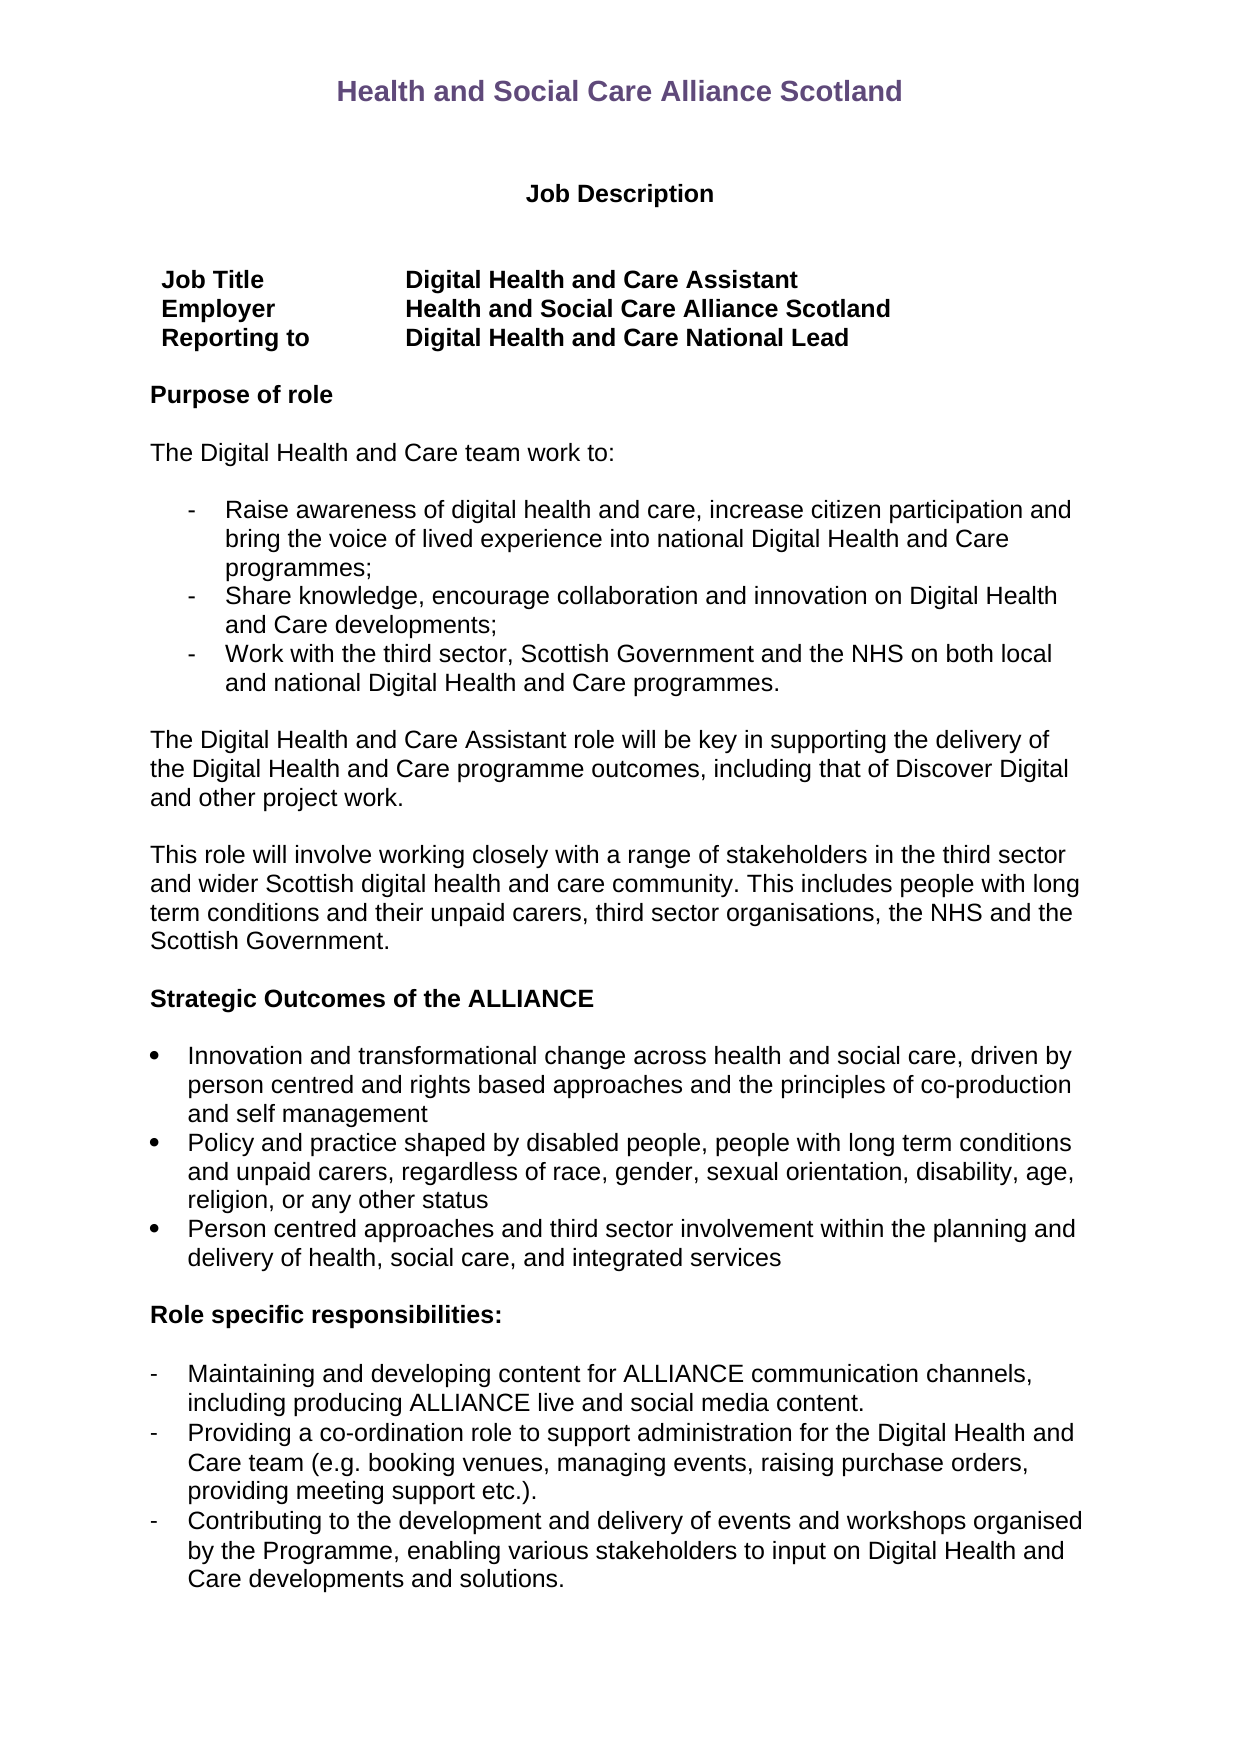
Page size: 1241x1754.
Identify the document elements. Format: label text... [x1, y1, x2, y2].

subtitle Strategic Outcomes of the ALLIANCE [150, 984, 1090, 1012]
table_cell Health and Social Care Alliance Scotland [394, 294, 1090, 322]
table_cell Employer [150, 294, 394, 322]
table_cell Digital Health and Care National Lead [394, 323, 1090, 351]
table_cell Reporting to [150, 323, 394, 351]
list Work with the third sector, Scottish Government and the NHS on both local and national Digital Health and Care programmes. [187, 639, 1090, 696]
list Innovation and transformational change across health and social care, driven by person centred and rights based approaches and the principles of co-production and self management [150, 1041, 1090, 1128]
text Job Description [150, 179, 1090, 207]
text Role specific responsibilities: [150, 1300, 1090, 1329]
list Policy and practice shaped by disabled people, people with long term conditions and unpaid carers, regardless of race, gender, sexual orientation, disability, age, religion, or any other status [150, 1128, 1090, 1214]
text The Digital Health and Care team work to: [150, 437, 1090, 466]
list Providing a co-ordination role to support administration for the Digital Health and Care team (e.g. booking venues, managing events, raising purchase orders, providing meeting support etc.). [150, 1417, 1090, 1505]
table_header Job Title [150, 265, 394, 294]
list Contributing to the development and delivery of events and workshops organised by the Programme, enabling various stakeholders to input on Digital Health and Care developments and solutions. [150, 1505, 1090, 1593]
list Maintaining and developing content for ALLIANCE communication channels, including producing ALLIANCE live and social media content. [150, 1358, 1090, 1417]
text This role will involve working closely with a range of stakeholders in the third sector and wider Scottish digital health and care community. This includes people with long term conditions and their unpaid carers, third sector organisations, the NHS and the Scottish Government. [150, 840, 1090, 955]
list Raise awareness of digital health and care, increase citizen participation and bring the voice of lived experience into national Digital Health and Care programmes; [187, 495, 1090, 581]
list Person centred approaches and third sector involvement within the planning and delivery of health, social care, and integrated services [150, 1214, 1090, 1272]
list Share knowledge, encourage collaboration and innovation on Digital Health and Care developments; [187, 581, 1090, 639]
text The Digital Health and Care Assistant role will be key in supporting the delivery of the Digital Health and Care programme outcomes, including that of Discover Digital and other project work. [150, 725, 1090, 811]
table_header Digital Health and Care Assistant [394, 265, 1090, 294]
text Purpose of role [150, 380, 1090, 409]
